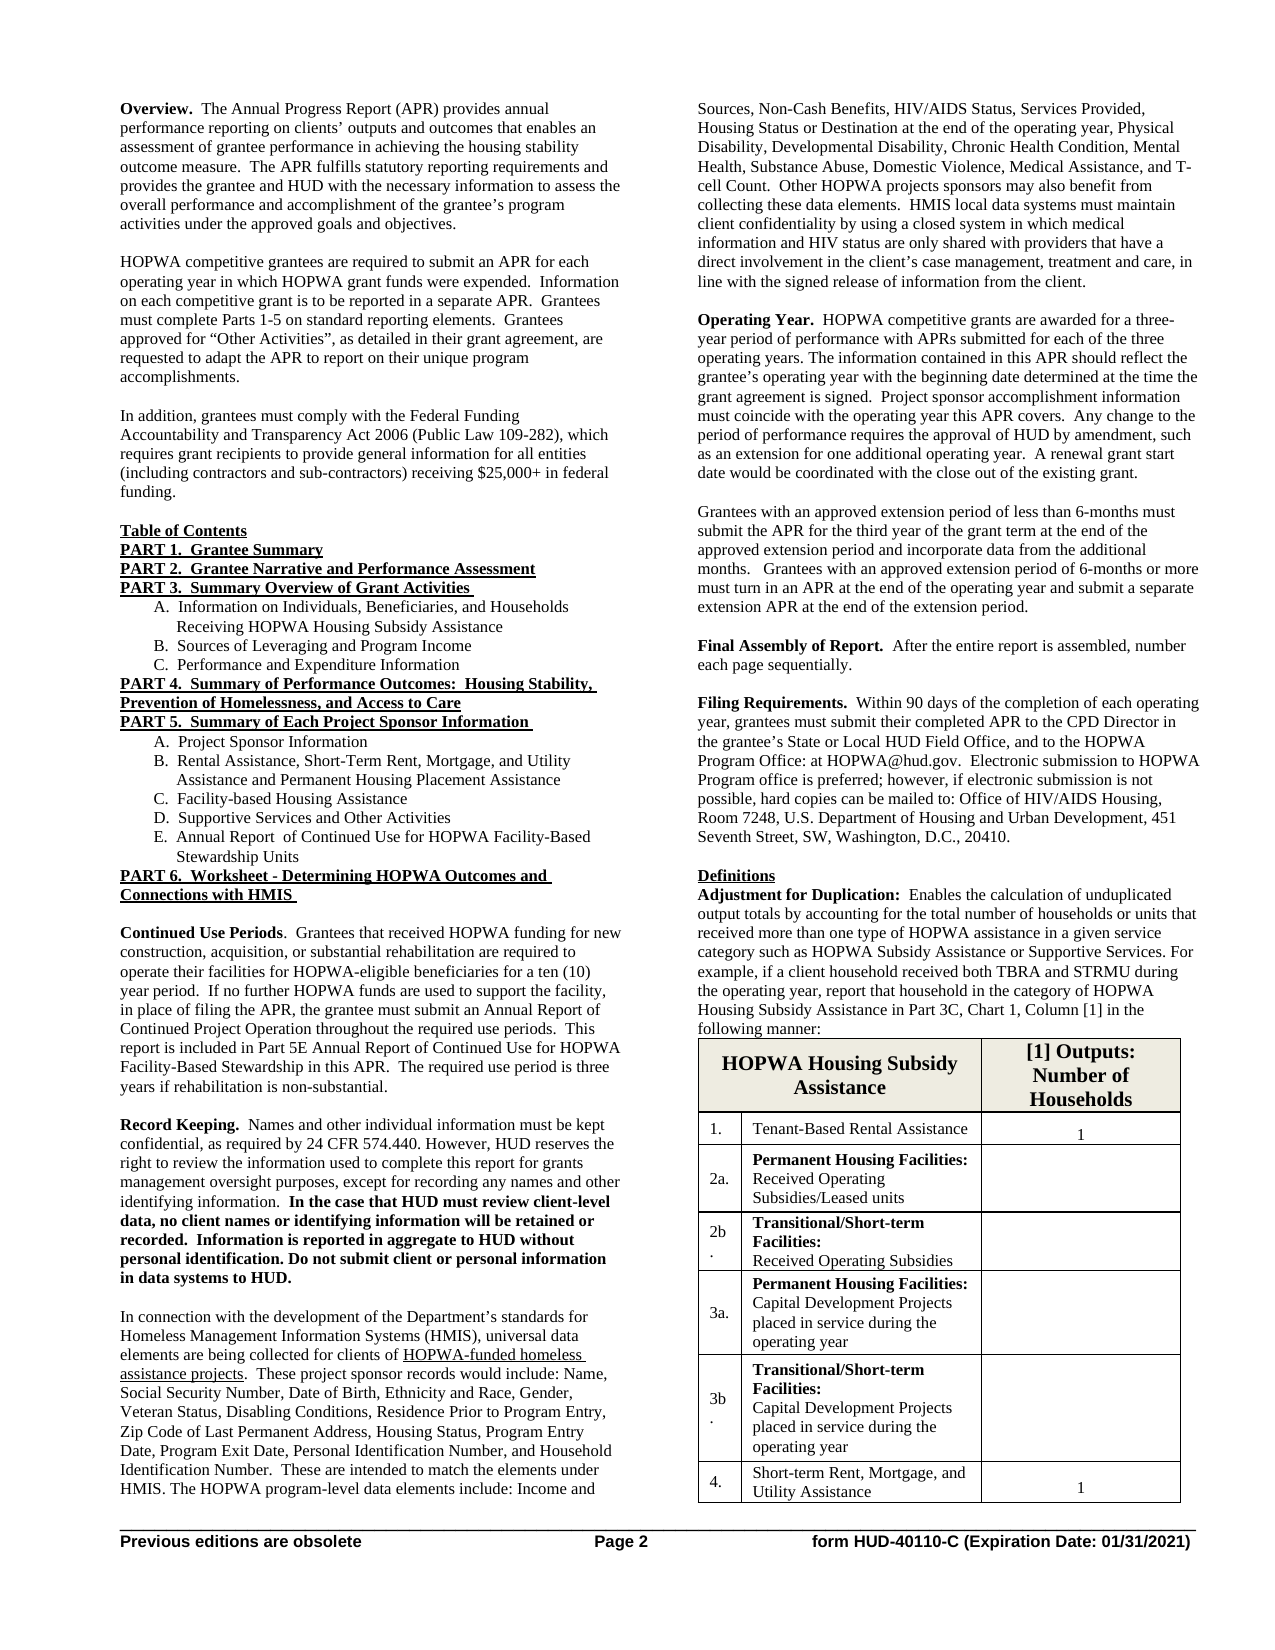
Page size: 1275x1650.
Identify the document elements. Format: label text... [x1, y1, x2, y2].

text Adjustment for Duplication: Enables the calculation of unduplicated output totals by accounting for the total number of households or units that received more than one type of HOPWA assistance in a given service category such as HOPWA Subsidy Assistance or Supportive Services. For example, if a client household received both TBRA and STRMU during the operating year, report that household in the category of HOPWA Housing Subsidy Assistance in Part 3C, Chart 1, Column [1] in the following manner: [697, 885, 1200, 1038]
text PART 1. Grantee Summary [120, 540, 622, 559]
text B. Sources of Leveraging and Program Income [120, 636, 622, 655]
text Continued Use Periods. Grantees that received HOPWA funding for new construction, acquisition, or substantial rehabilitation are required to operate their facilities for HOPWA-eligible beneficiaries for a ten (10) year period. If no further HOPWA funds are used to support the facility, in place of filing the APR, the grantee must submit an Annual Report of Continued Project Operation throughout the required use periods. This report is included in Part 5E Annual Report of Continued Use for HOPWA Facility-Based Stewardship in this APR. The required use period is three years if rehabilitation is non-substantial. [120, 923, 622, 1096]
table_cell Tenant-Based Rental Assistance [742, 1113, 981, 1144]
text C. Facility-based Housing Assistance [120, 789, 622, 808]
text PART 6. Worksheet - Determining HOPWA Outcomes and Connections with HMIS [120, 866, 622, 904]
table_cell [982, 1145, 1180, 1211]
table_cell [982, 1355, 1180, 1461]
table_cell Short-term Rent, Mortgage, and Utility Assistance [742, 1462, 981, 1502]
text PART 2. Grantee Narrative and Performance Assessment [120, 559, 622, 578]
table_cell Transitional/Short-term Facilities: Capital Development Projects placed in service during the operating year [742, 1355, 981, 1461]
table_cell [982, 1213, 1180, 1270]
text PART 3. Summary Overview of Grant Activities [120, 578, 622, 597]
table_header HOPWA Housing Subsidy Assistance [699, 1039, 981, 1111]
text Table of Contents [120, 521, 622, 540]
table_cell Transitional/Short-term Facilities: Received Operating Subsidies [742, 1213, 981, 1270]
text D. Supportive Services and Other Activities [120, 808, 622, 827]
table_cell 4. [699, 1462, 741, 1502]
text Operating Year. HOPWA competitive grants are awarded for a three-year period of performance with APRs submitted for each of the three operating years. The information contained in this APR should reflect the grantee’s operating year with the beginning date determined at the time the grant agreement is signed. Project sponsor accomplishment information must coincide with the operating year this APR covers. Any change to the period of performance requires the approval of HUD by amendment, such as an extension for one additional operating year. A renewal grant start date would be coordinated with the close out of the existing grant. [697, 310, 1200, 482]
text In connection with the development of the Department’s standards for Homeless Management Information Systems (HMIS), universal data elements are being collected for clients of HOPWA-funded homeless assistance projects. These project sponsor records would include: Name, Social Security Number, Date of Birth, Ethnicity and Race, Gender, Veteran Status, Disabling Conditions, Residence Prior to Program Entry, Zip Code of Last Permanent Address, Housing Status, Program Entry Date, Program Exit Date, Personal Identification Number, and Household Identification Number. These are intended to match the elements under HMIS. The HOPWA program-level data elements include: Income and Sources, Non-Cash Benefits, HIV/AIDS Status, Services Provided, Housing Status or Destination at the end of the operating year, Physical Disability, Developmental Disability, Chronic Health Condition, Mental Health, Substance Abuse, Domestic Violence, Medical Assistance, and T-cell Count. Other HOPWA projects sponsors may also benefit from collecting these data elements. HMIS local data systems must maintain client confidentiality by using a closed system in which medical information and HIV status are only shared with providers that have a direct involvement in the client’s case management, treatment and care, in line with the signed release of information from the client. [697, 99, 1200, 291]
text PART 4. Summary of Performance Outcomes: Housing Stability, Prevention of Homelessness, and Access to Care [120, 674, 622, 712]
table_cell Permanent Housing Facilities: Received Operating Subsidies/Leased units [742, 1145, 981, 1211]
text Filing Requirements. Within 90 days of the completion of each operating year, grantees must submit their completed APR to the CPD Director in the grantee’s State or Local HUD Field Office, and to the HOPWA Program Office: at HOPWA@hud.gov. Electronic submission to HOPWA Program office is preferred; however, if electronic submission is not possible, hard copies can be mailed to: Office of HIV/AIDS Housing, Room 7248, U.S. Department of Housing and Urban Development, 451 Seventh Street, SW, Washington, D.C., 20410. [697, 693, 1200, 846]
text Record Keeping. Names and other individual information must be kept confidential, as required by 24 574.440. However, HUD reserves the right to review the information used to complete this report for grants management oversight purposes, except for recording any names and other identifying information. In the case that HUD must review client-level data, no client names or identifying information will be retained or recorded. Information is reported in aggregate to HUD without personal identification. Do not submit client or personal information in data systems to HUD. [120, 1115, 622, 1287]
table_cell 1 [982, 1113, 1180, 1144]
table_cell 3a. [699, 1271, 741, 1354]
text Definitions [697, 866, 1200, 885]
text B. Rental Assistance, Short-Term Rent, Mortgage, and Utility Assistance and Permanent Housing Placement Assistance [120, 751, 622, 789]
text C. Performance and Expenditure Information [120, 655, 622, 674]
table_cell 3b. [699, 1355, 741, 1461]
text A. Information on Individuals, Beneficiaries, and Households Receiving HOPWA Housing Subsidy Assistance [120, 597, 622, 636]
text E. Annual Report of Continued Use for HOPWA Facility-Based Stewardship Units [120, 827, 622, 866]
text Final Assembly of Report. After the entire report is assembled, number each page sequentially. [697, 636, 1200, 674]
text HOPWA competitive grantees are required to submit an APR for each operating year in which HOPWA grant funds were expended. Information on each competitive grant is to be reported in a separate APR. Grantees must complete Parts 1-5 on standard reporting elements. Grantees approved for “Other Activities”, as detailed in their grant agreement, are requested to adapt the APR to report on their unique program accomplishments. [120, 252, 622, 386]
text PART 5. Summary of Each Project Sponsor Information [120, 712, 622, 731]
table_header [1] Outputs: Number of Households [982, 1039, 1180, 1111]
table_cell 2a. [699, 1145, 741, 1211]
table_cell 1. [699, 1113, 741, 1144]
table_cell [982, 1271, 1180, 1354]
table_cell 1 [982, 1462, 1180, 1502]
text Grantees with an approved extension period of less than 6-months must submit the APR for the third year of the grant term at the end of the approved extension period and incorporate data from the additional months. Grantees with an approved extension period of 6-months or more must turn in an APR at the end of the operating year and submit a separate extension APR at the end of the extension period. [697, 501, 1200, 616]
table_cell 2b. [699, 1213, 741, 1270]
text In connection with the development of the Department’s standards for Homeless Management Information Systems (HMIS), universal data elements are being collected for clients of HOPWA-funded homeless assistance projects. These project sponsor records would include: Name, Social Security Number, Date of Birth, Ethnicity and Race, Gender, Veteran Status, Disabling Conditions, Residence Prior to Program Entry, Zip Code of Last Permanent Address, Housing Status, Program Entry Date, Program Exit Date, Personal Identification Number, and Household Identification Number. These are intended to match the elements under HMIS. The HOPWA program-level data elements include: Income and Sources, Non-Cash Benefits, HIV/AIDS Status, Services Provided, Housing Status or Destination at the end of the operating year, Physical Disability, Developmental Disability, Chronic Health Condition, Mental Health, Substance Abuse, Domestic Violence, Medical Assistance, and T-cell Count. Other HOPWA projects sponsors may also benefit from collecting these data elements. HMIS local data systems must maintain client confidentiality by using a closed system in which medical information and HIV status are only shared with providers that have a direct involvement in the client’s case management, treatment and care, in line with the signed release of information from the client. [120, 1306, 622, 1498]
text A. Project Sponsor Information [120, 731, 622, 751]
text Overview. The Annual Progress Report (APR) provides annual performance reporting on clients’ outputs and outcomes that enables an assessment of grantee performance in achieving the housing stability outcome measure. The APR fulfills statutory reporting requirements and provides the grantee and HUD with the necessary information to assess the overall performance and accomplishment of the grantee’s program activities under the approved goals and objectives. [120, 99, 622, 233]
table_cell Permanent Housing Facilities: Capital Development Projects placed in service during the operating year [742, 1271, 981, 1354]
text In addition, grantees must comply with the Federal Funding Accountability and Transparency Act 2006 (Public Law 109-282), which requires grant recipients to provide general information for all entities (including contractors and sub-contractors) receiving $25,000+ in federal funding. [120, 406, 622, 501]
